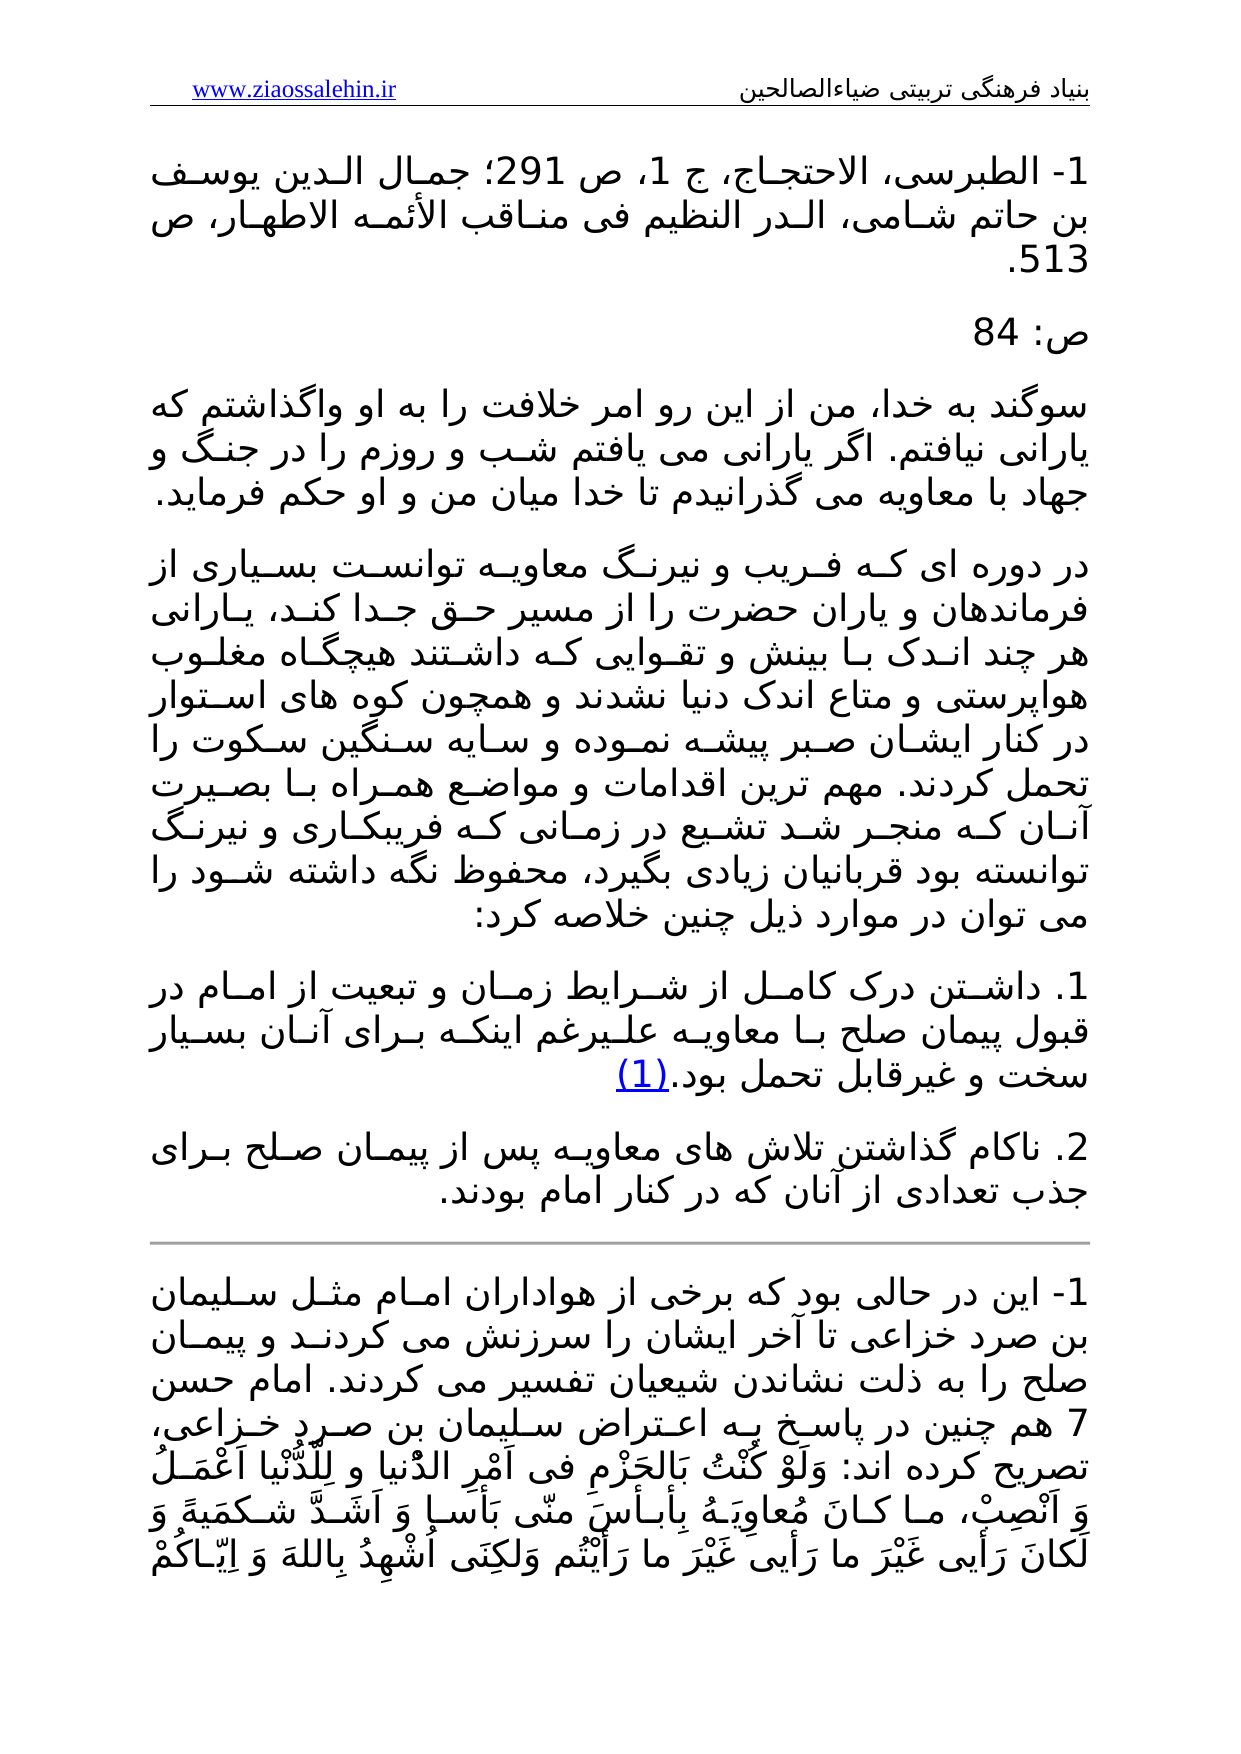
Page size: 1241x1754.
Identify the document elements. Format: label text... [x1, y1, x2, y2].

text 1. داشتن درک کامل از شرایط زمان و تبعیت از امام در قبول پیمان صلح با معاویه علیرغم اینکه برای آنان بسیار سخت و غیرقابل تحمل بود.(1) [150, 965, 1090, 1096]
text در دوره ای که فریب و نیرنگ معاویه توانست بسیاری از فرماندهان و یاران حضرت را از مسیر حق جدا کند، یارانی هر چند اندک با بینش و تقوایی که داشتند هیچگاه مغلوب هواپرستی و متاع اندک دنیا نشدند و همچون کوه های استوار در کنار ایشان صبر پیشه نموده و سایه سنگین سکوت را تحمل کردند. مهم ترین اقدامات و مواضع همراه با بصیرت آنان که منجر شد تشیع در زمانی که فریبکاری و نیرنگ توانسته بود قربانیان زیادی بگیرد، محفوظ نگه داشته شود را می توان در موارد ذیل چنین خلاصه کرد: [150, 543, 1090, 936]
text ص: 84 [150, 310, 1090, 354]
text 1- الطبرسی، الاحتجاج، ج 1، ص 291؛ جمال الدین یوسف بن حاتم شامی، الدر النظیم فی مناقب الأئمه الاطهار، ص 513. [150, 150, 1090, 281]
text 2. ناکام گذاشتن تلاش های معاویه پس از پیمان صلح برای جذب تعدادی از آنان که در کنار امام بودند. [150, 1125, 1090, 1212]
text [150, 1270, 1090, 1576]
text سوگند به خدا، من از این رو امر خلافت را به او واگذاشتم که یارانی نیافتم. اگر یارانی می یافتم شب و روزم را در جنگ و جهاد با معاویه می گذرانیدم تا خدا میان من و او حکم فرماید. [150, 383, 1090, 514]
